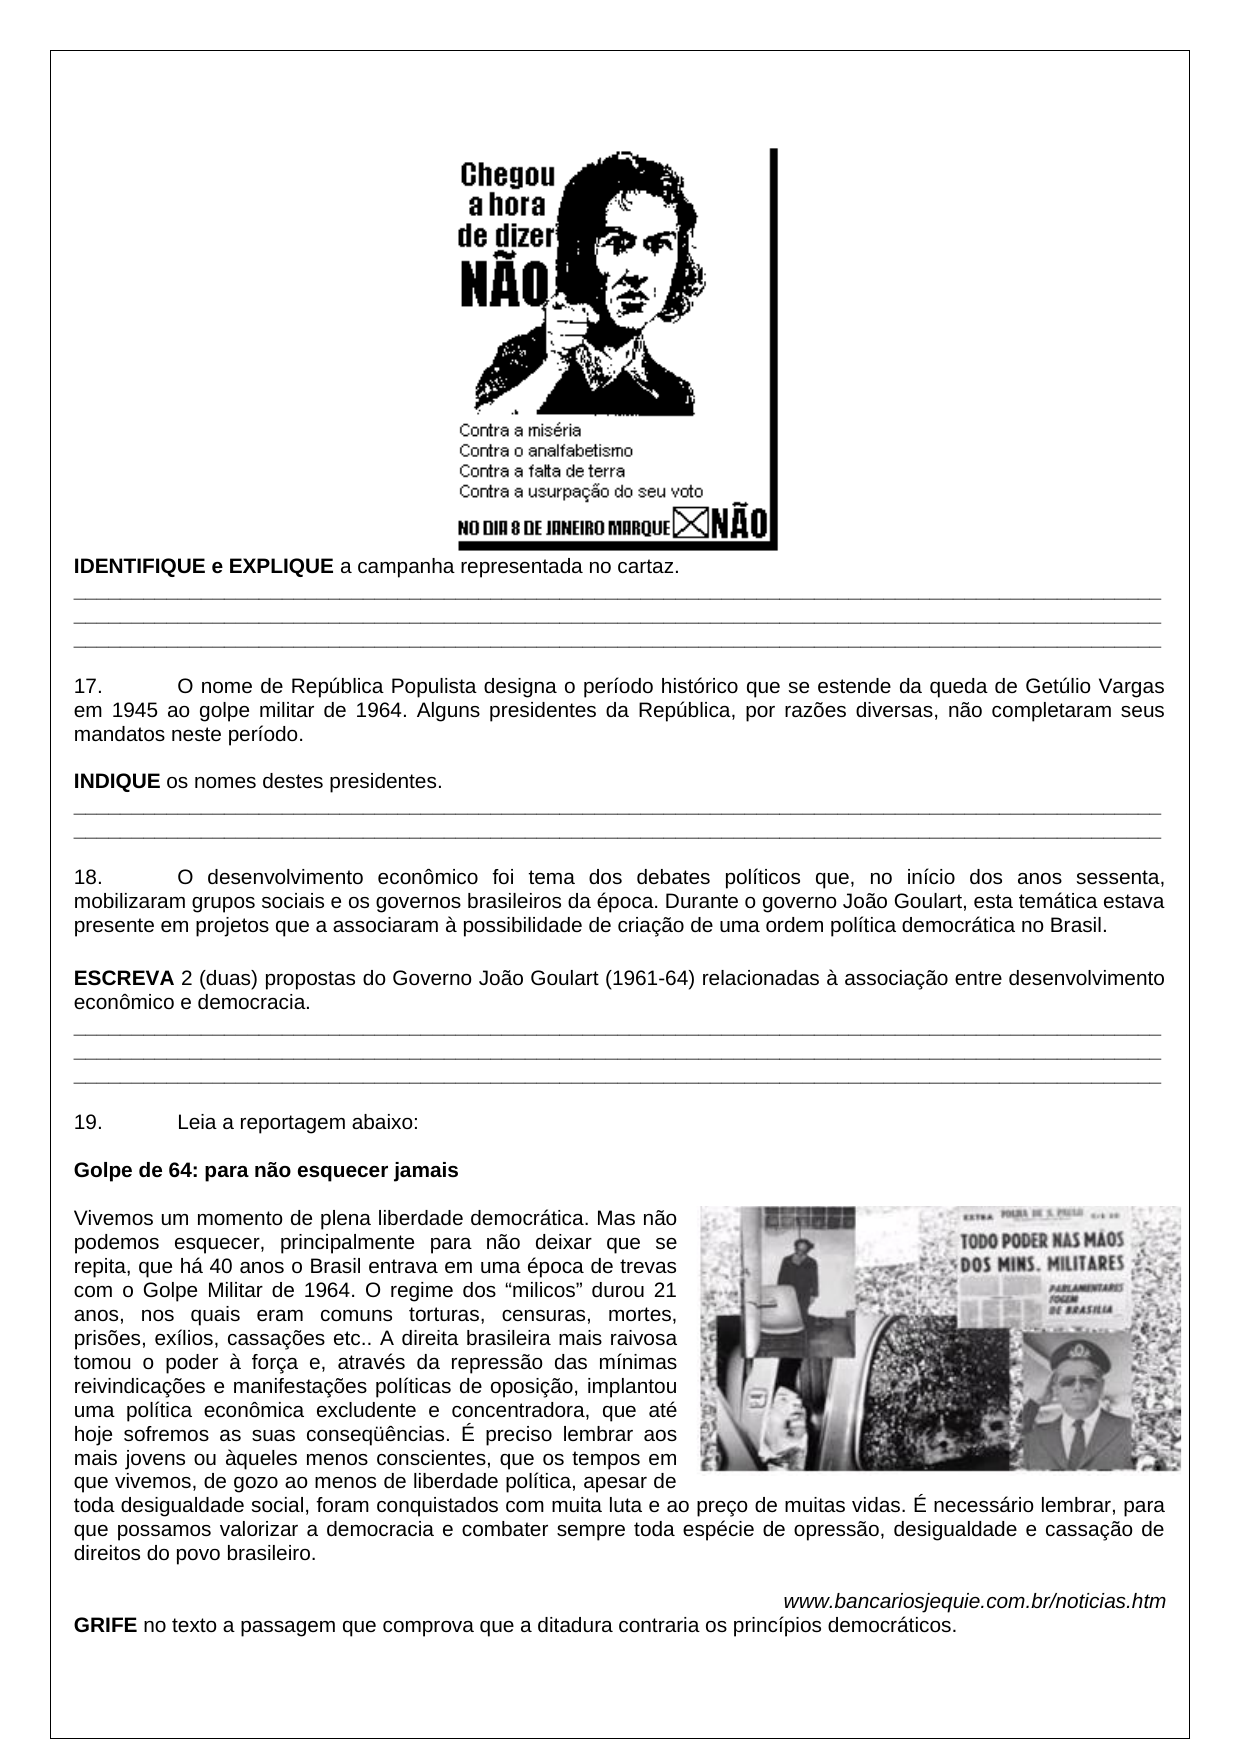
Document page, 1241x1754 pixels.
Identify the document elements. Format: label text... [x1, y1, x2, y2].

text ESCREVA 2 (duas) propostas do Governo João Goulart (1961-64) relacionadas à associação entre desenvolvimento econômico e democracia. [74, 966, 1167, 1014]
picture [696, 1206, 1182, 1476]
text www.bancariosjequie.com.br/noticias.htm [74, 1589, 1167, 1613]
picture [318, 147, 922, 554]
text ____________________________________________________________________________________________________________________________________________________________________________________________ [74, 793, 1167, 841]
text INDIQUE os nomes destes presidentes. [74, 769, 1167, 793]
text GRIFE no texto a passagem que comprova que a ditadura contraria os princípios democráticos. [74, 1613, 1167, 1637]
list O nome de República Populista designa o período histórico que se estende da queda de Getúlio Vargas em 1945 ao golpe militar de 1964. Alguns presidentes da República, por razões diversas, não completaram seus mandatos neste período. [74, 673, 1167, 745]
subtitle Golpe de 64: para não esquecer jamais [74, 1158, 1167, 1182]
text __________________________________________________________________________________________________________________________________________________________________________________________________________________________________________________________________________________________ [74, 578, 1167, 649]
list O desenvolvimento econômico foi tema dos debates políticos que, no início dos anos sessenta, mobilizaram grupos sociais e os governos brasileiros da época. Durante o governo João Goulart, esta temática estava presente em projetos que a associaram à possibilidade de criação de uma ordem política democrática no Brasil. [74, 865, 1167, 937]
list Leia a reportagem abaixo: [74, 1109, 1167, 1133]
text IDENTIFIQUE e EXPLIQUE a campanha representada no cartaz. [74, 554, 1167, 578]
text __________________________________________________________________________________________________________________________________________________________________________________________________________________________________________________________________________________________ [74, 1014, 1167, 1086]
